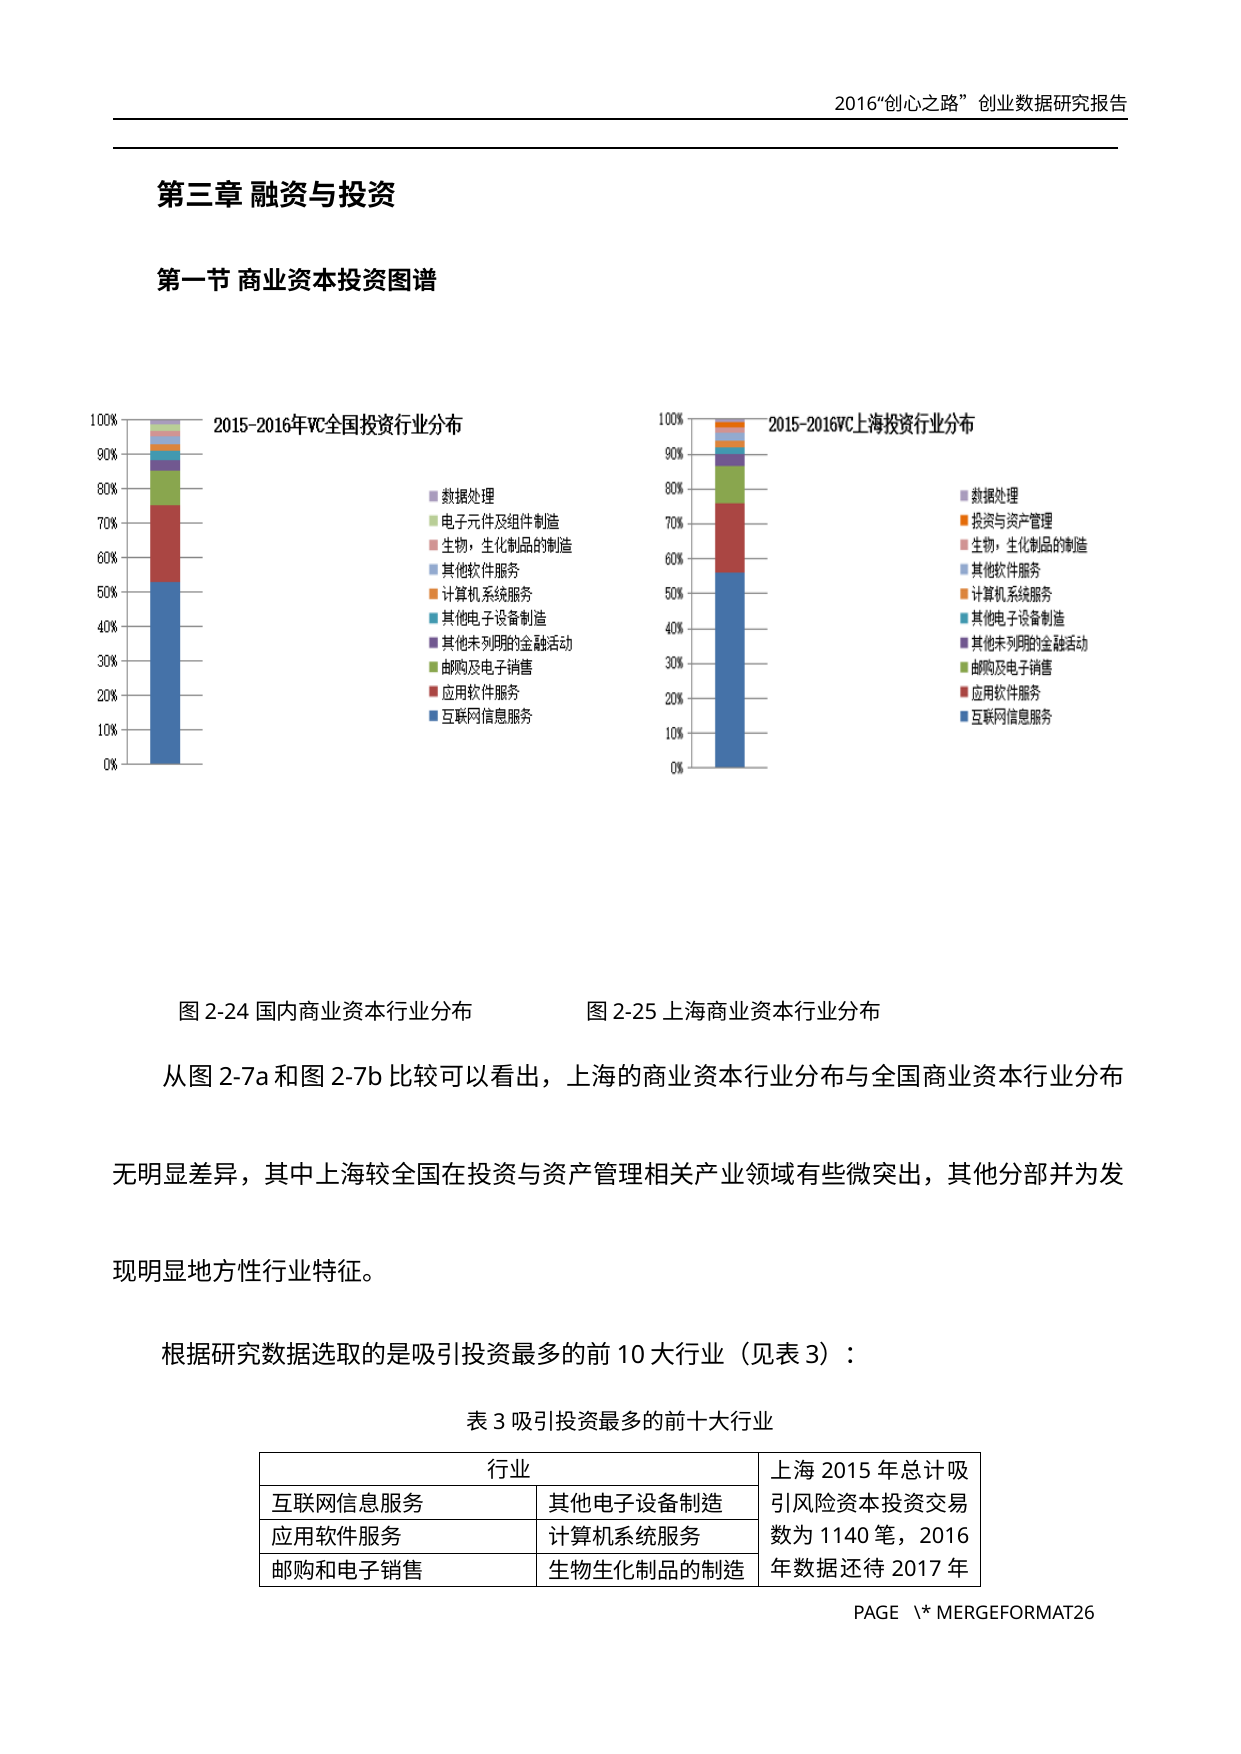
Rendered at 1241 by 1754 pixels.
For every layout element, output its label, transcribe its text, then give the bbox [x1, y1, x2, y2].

text 根据研究数据选取的是吸引投资最多的前10大行业（见表3）： [112, 1320, 1128, 1385]
table_cell 计算机系统服务 [537, 1520, 758, 1552]
text 从图2-7a和图2-7b比较可以看出，上海的商业资本行业分布与全国商业资本行业分布无明显差异，其中上海较全国在投资与资产管理相关产业领域有些微突出，其他分部并为发现明显地方性行业特征。 [112, 1042, 1128, 1302]
table_cell 邮购和电子销售 [260, 1554, 536, 1586]
text 表3 吸引投资最多的前十大行业 [112, 1403, 1128, 1436]
picture [82, 403, 582, 777]
text 第三章 融资与投资 [156, 160, 1128, 225]
picture [649, 402, 1096, 778]
table_cell 应用软件服务 [260, 1520, 536, 1552]
table_cell 其他电子设备制造 [537, 1486, 758, 1519]
table_header 行业 [260, 1453, 758, 1485]
text 第一节 商业资本投资图谱 [156, 246, 1128, 311]
table_header 上海2015年总计吸引风险资本投资交易数为1140笔，2016年数据还待2017年统计而得。 [759, 1453, 980, 1586]
table_cell 互联网信息服务 [260, 1486, 536, 1519]
table_cell 生物生化制品的制造 [537, 1554, 758, 1586]
